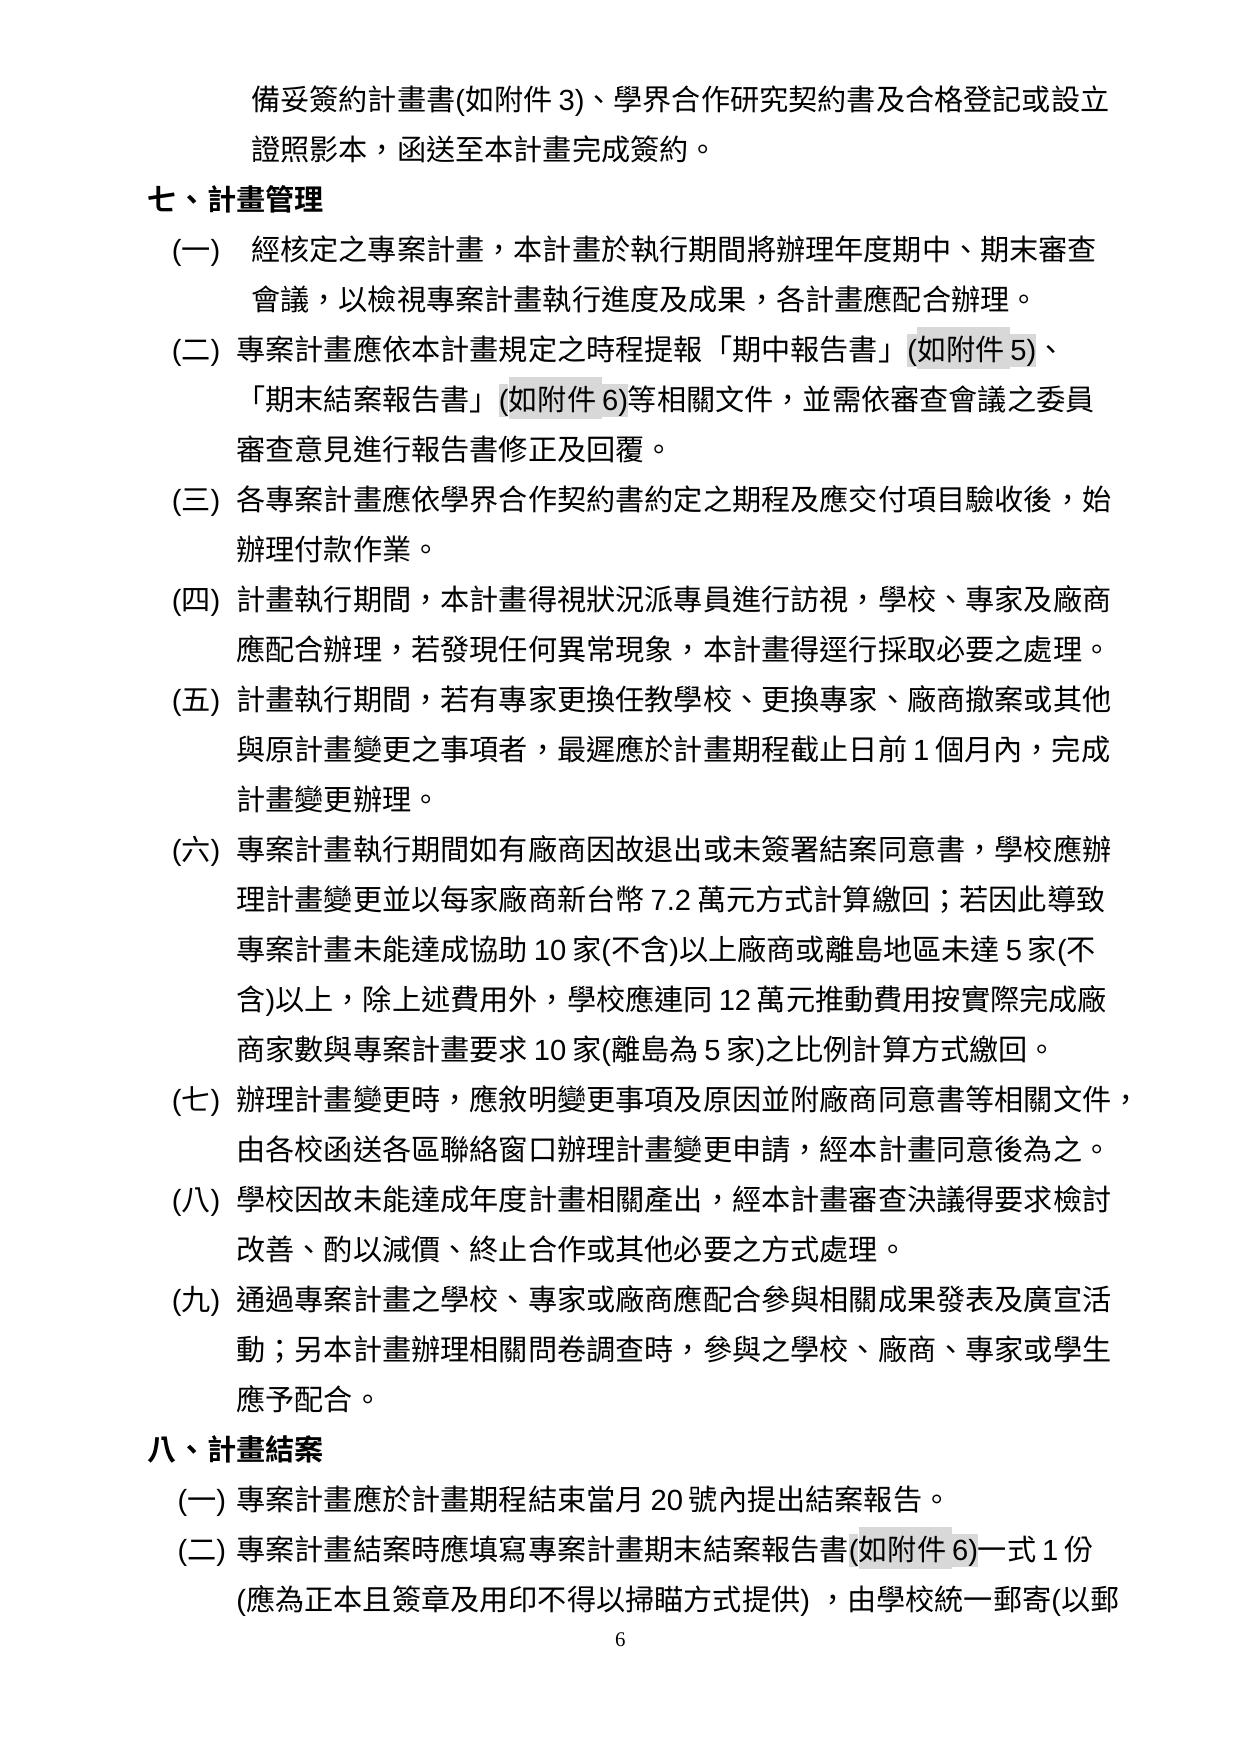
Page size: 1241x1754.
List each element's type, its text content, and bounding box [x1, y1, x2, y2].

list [177, 71, 1122, 171]
list 計畫結案 [148, 1421, 1122, 1471]
list 專案計畫應於計畫期程結束當月20號內提出結案報告。 [177, 1471, 1122, 1521]
list 經核定之專案計畫，本計畫於執行期間將辦理年度期中、期末審查會議，以檢視專案計畫執行進度及成果，各計畫應配合辦理。 [172, 221, 1122, 321]
list 計畫執行期間，若有專家更換任教學校、更換專家、廠商撤案或其他與原計畫變更之事項者，最遲應於計畫期程截止日前1個月內，完成計畫變更辦理。 [172, 671, 1122, 821]
list 計畫管理 [148, 171, 1122, 221]
list 通過專案計畫之學校、專家或廠商應配合參與相關成果發表及廣宣活動；另本計畫辦理相關問卷調查時，參與之學校、廠商、專家或學生應予配合。 [172, 1271, 1122, 1421]
list 各專案計畫應依學界合作契約書約定之期程及應交付項目驗收後，始辦理付款作業。 [172, 471, 1122, 571]
list 專案計畫應依本計畫規定之時程提報「期中報告書」(如附件5)、「期末結案報告書」(如附件6)等相關文件，並需依審查會議之委員審查意見進行報告書修正及回覆。 [172, 321, 1122, 471]
list 計畫執行期間，本計畫得視狀況派專員進行訪視，學校、專家及廠商應配合辦理，若發現任何異常現象，本計畫得逕行採取必要之處理。 [172, 571, 1122, 671]
list 專案計畫執行期間如有廠商因故退出或未簽署結案同意書，學校應辦理計畫變更並以每家廠商新台幣7.2萬元方式計算繳回；若因此導致專案計畫未能達成協助10家(不含)以上廠商或離島地區未達5家(不含)以上，除上述費用外，學校應連同12萬元推動費用按實際完成廠商家數與專案計畫要求10家(離島為5家)之比例計算方式繳回。 [172, 821, 1122, 1071]
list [177, 1521, 1122, 1621]
list 辦理計畫變更時，應敘明變更事項及原因並附廠商同意書等相關文件，由各校函送各區聯絡窗口辦理計畫變更申請，經本計畫同意後為之。 [172, 1071, 1122, 1171]
list 學校因故未能達成年度計畫相關產出，經本計畫審查決議得要求檢討改善、酌以減價、終止合作或其他必要之方式處理。 [172, 1171, 1122, 1271]
